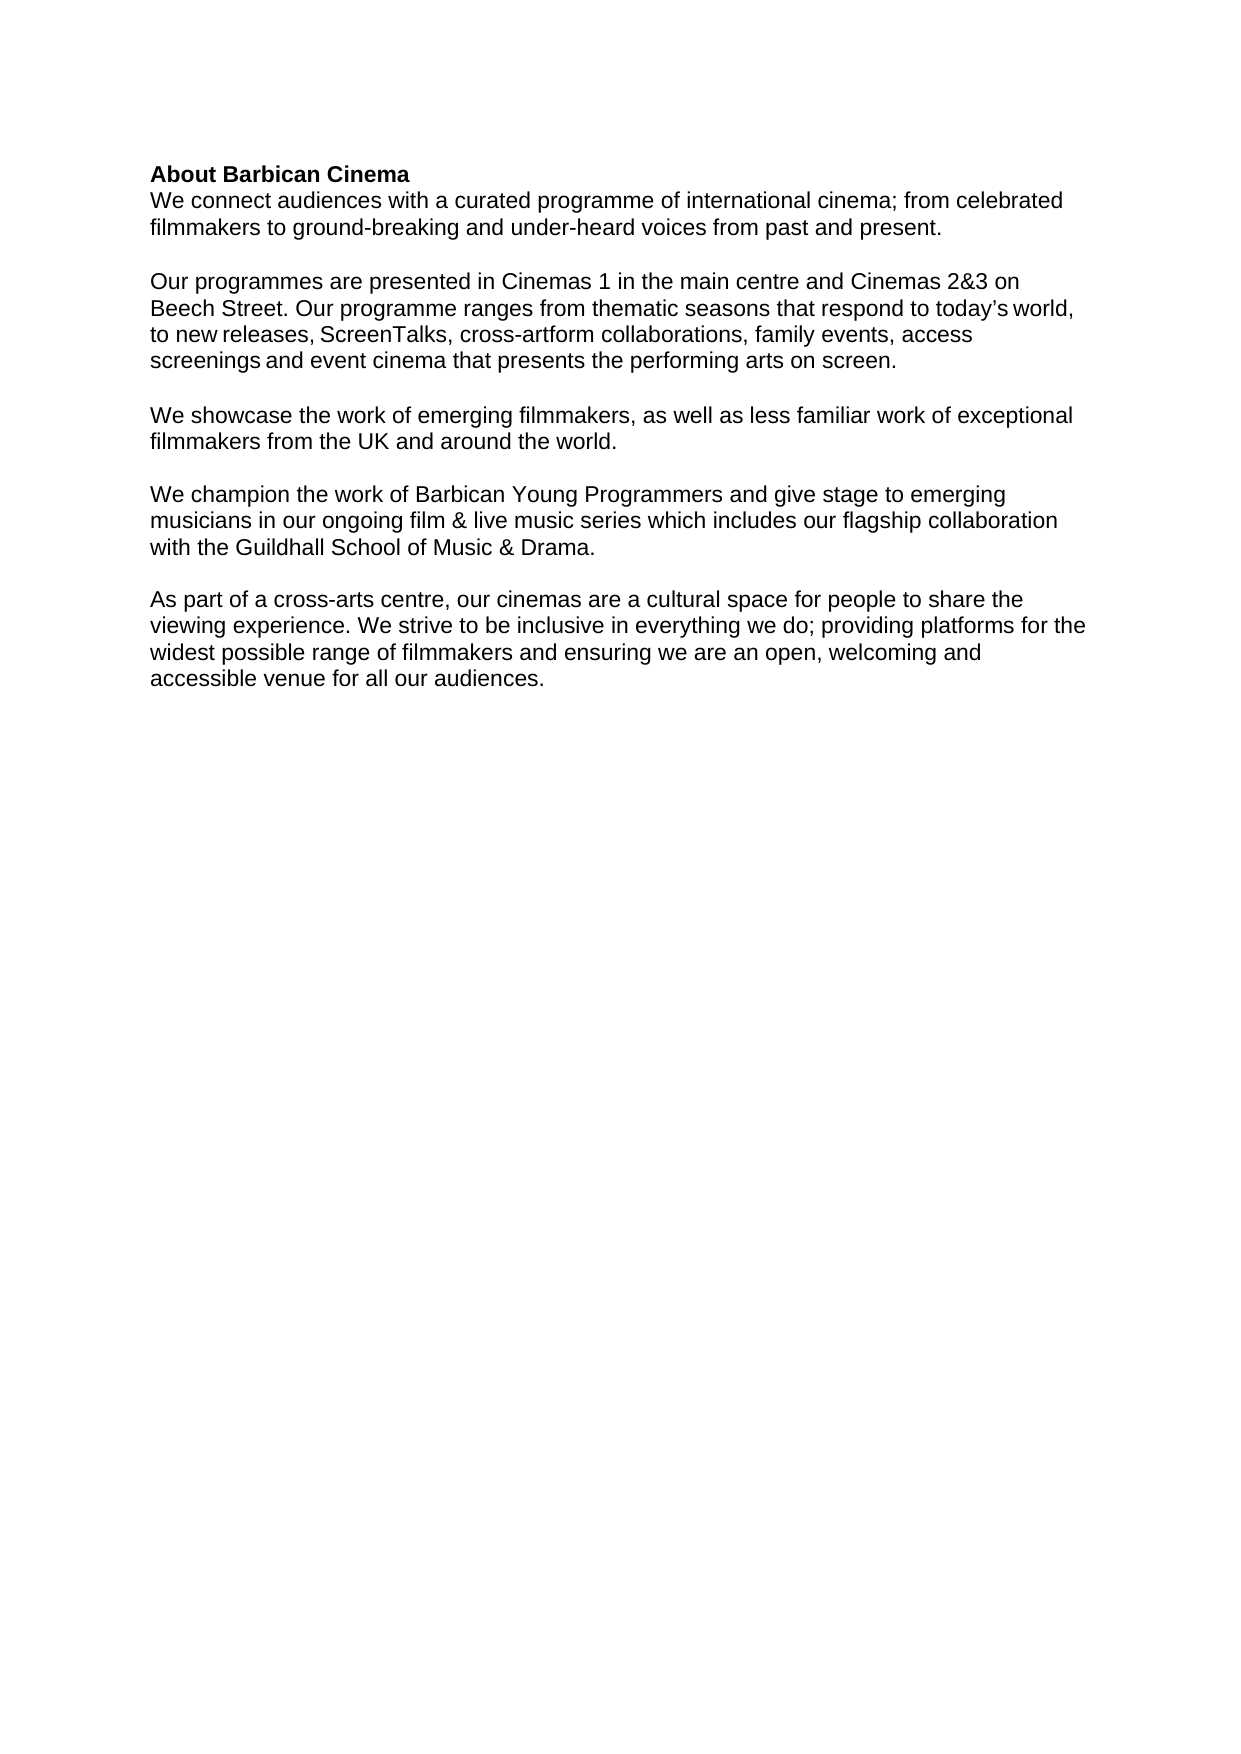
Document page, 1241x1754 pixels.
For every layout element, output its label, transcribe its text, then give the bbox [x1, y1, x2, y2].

text About Barbican Cinema We connect audiences with a curated programme of international cinema; from celebrated filmmakers to ground-breaking and under-heard voices from past and present. Our programmes are presented in Cinemas 1 in the main centre and Cinemas 2&3 on Beech Street. Our programme ranges from thematic seasons that respond to today’s world, to new releases, ScreenTalks, cross-artform collaborations, family events, access screenings and event cinema that presents the performing arts on screen. We showcase the work of emerging filmmakers, as well as less familiar work of exceptional filmmakers from the UK and around the world. We champion the work of Barbican Young Programmers and give stage to emerging musicians in our ongoing film & live music series which includes our flagship collaboration with the Guildhall School of Music & Drama. As part of a cross-arts centre, our cinemas are a cultural space for people to share the viewing experience. We strive to be inclusive in everything we do; providing platforms for the widest possible range of filmmakers and ensuring we are an open, welcoming and accessible venue for all our audiences. [150, 133, 1090, 692]
